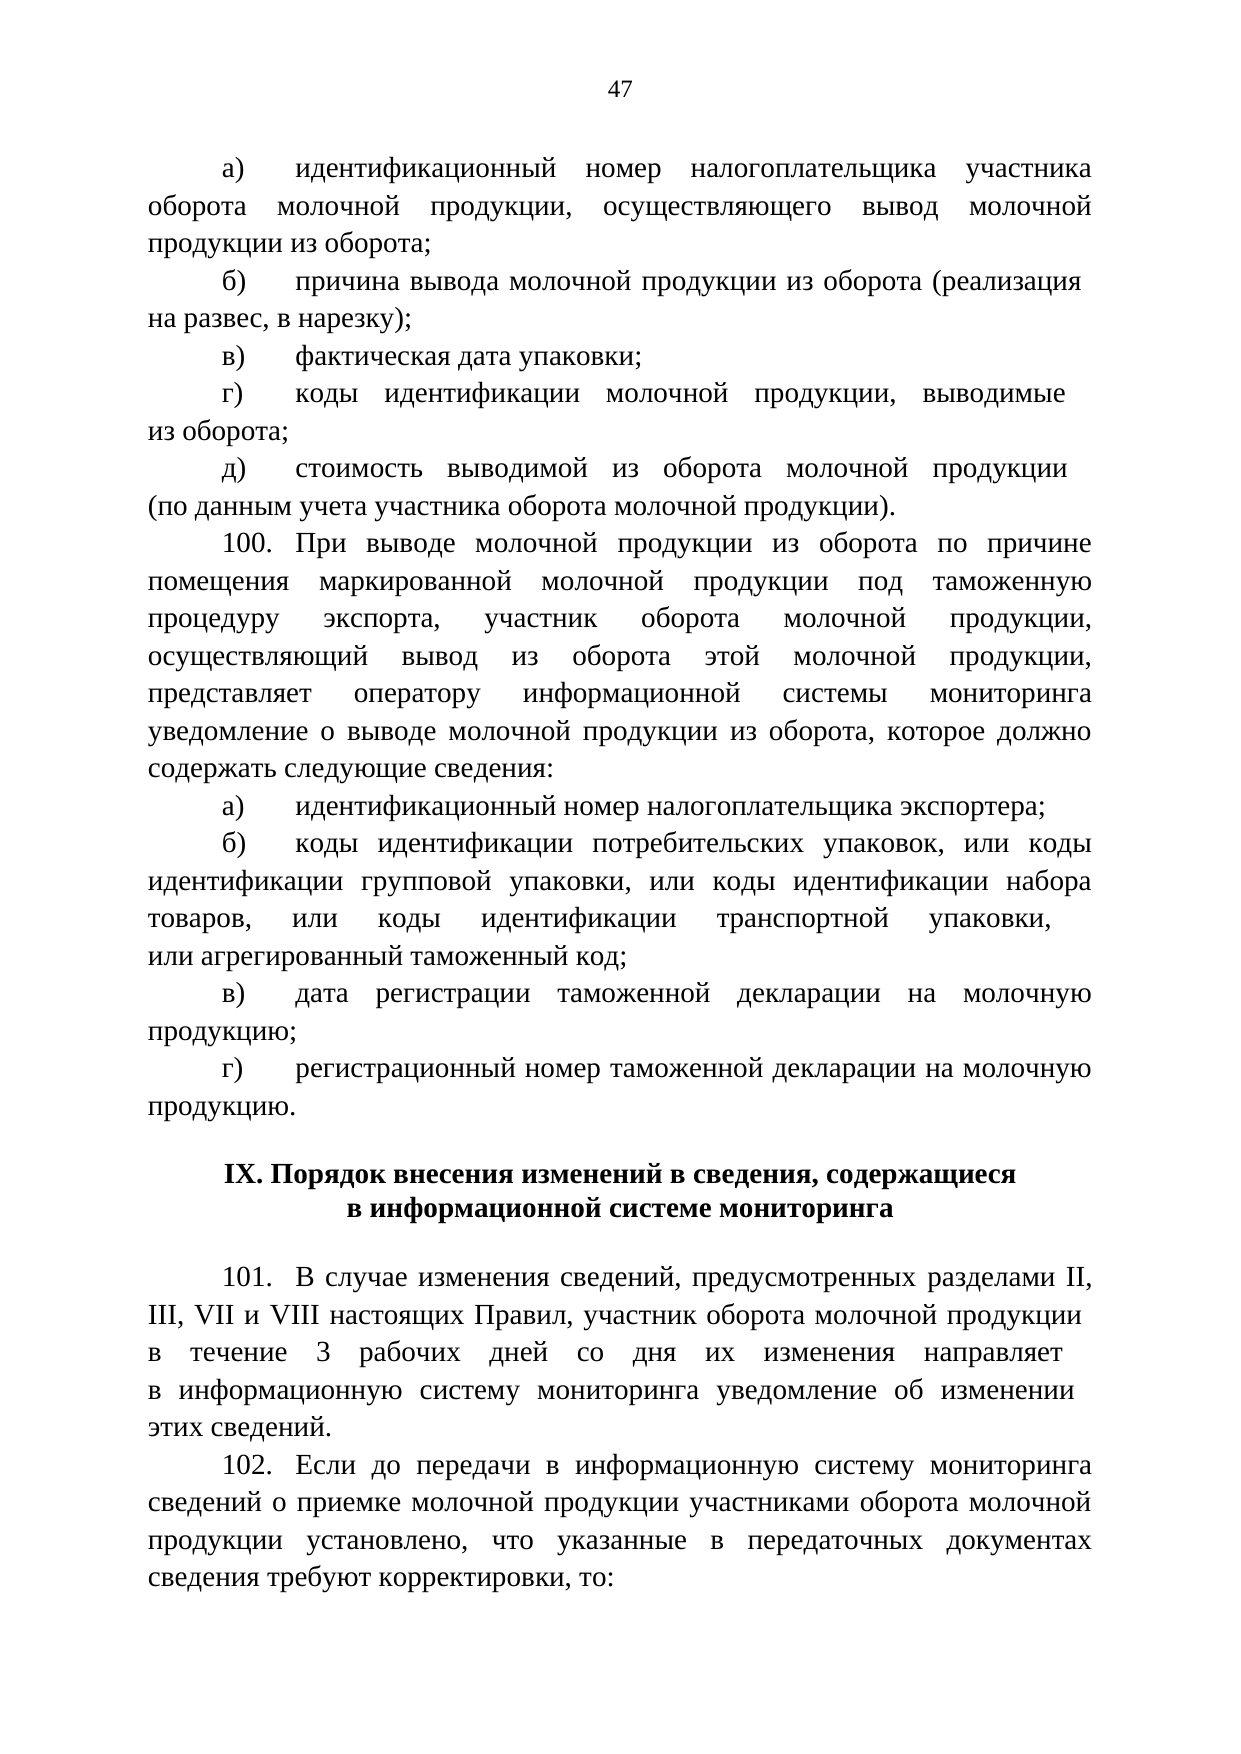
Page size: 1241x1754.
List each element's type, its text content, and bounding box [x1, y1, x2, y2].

list В случае изменения сведений, предусмотренных разделами II, III, VII и VIII настоящих Правил, участник оборота молочной продукции в течение 3 рабочих дней со дня их изменения направляет в информационную систему мониторинга уведомление об изменении этих сведений. [148, 1257, 1092, 1444]
text IX. Порядок внесения изменений в сведения, содержащиеся [148, 1156, 1092, 1190]
list При выводе молочной продукции из оборота по причине помещения маркированной молочной продукции под таможенную процедуру экспорта, участник оборота молочной продукции, осуществляющий вывод из оборота этой молочной продукции, представляет оператору информационной системы мониторинга уведомление о выводе молочной продукции из оборота, которое должно содержать следующие сведения: [148, 523, 1092, 785]
list Если до передачи в информационную систему мониторинга сведений о приемке молочной продукции участниками оборота молочной продукции установлено, что указанные в передаточных документах сведения требуют корректировки, то: [148, 1444, 1092, 1594]
list идентификационный номер налогоплательщика экспортера; [148, 785, 1092, 823]
list стоимость выводимой из оборота молочной продукции (по данным учета участника оборота молочной продукции). [148, 448, 1092, 523]
list идентификационный номер налогоплательщика участника оборота молочной продукции, осуществляющего вывод молочной продукции из оборота; [148, 148, 1092, 260]
list коды идентификации молочной продукции, выводимые из оборота; [148, 373, 1092, 448]
text в информационной системе мониторинга [148, 1190, 1092, 1223]
list регистрационный номер таможенной декларации на молочную продукцию. [148, 1048, 1092, 1123]
list коды идентификации потребительских упаковок, или коды идентификации групповой упаковки, или коды идентификации набора товаров, или коды идентификации транспортной упаковки, или агрегированный таможенный код; [148, 823, 1092, 973]
list причина вывода молочной продукции из оборота (реализация на развес, в нарезку); [148, 260, 1092, 335]
list дата регистрации таможенной декларации на молочную продукцию; [148, 973, 1092, 1048]
list фактическая дата упаковки; [148, 335, 1092, 373]
